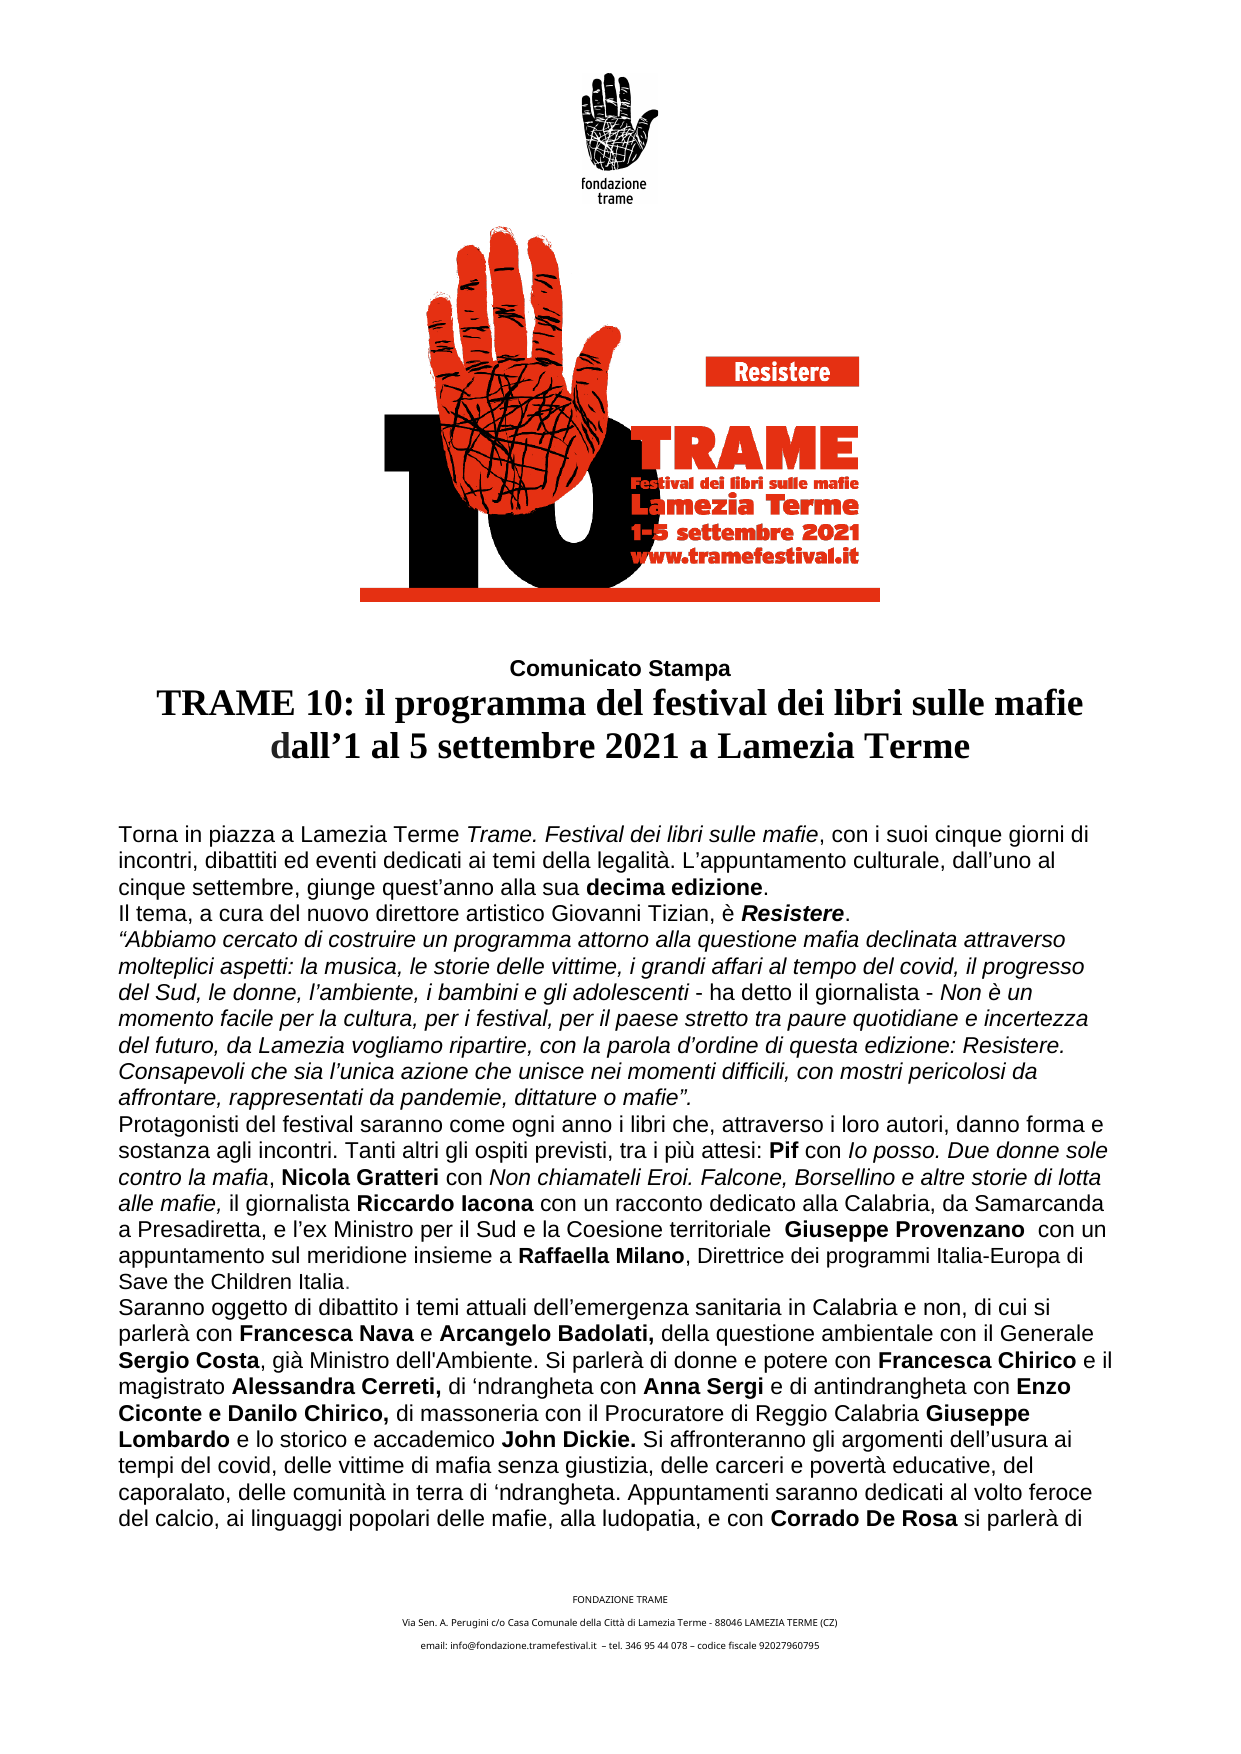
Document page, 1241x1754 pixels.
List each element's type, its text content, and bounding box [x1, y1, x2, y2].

text Il tema, a cura del nuovo direttore artistico Giovanni Tizian, è Resistere. [118, 900, 1122, 926]
text “Abbiamo cercato di costruire un programma attorno alla questione mafia declinata attraverso molteplici aspetti: la musica, le storie delle vittime, i grandi affari al tempo del covid, il progresso del Sud, le donne, l’ambiente, i bambini e gli adolescenti - ha detto il giornalista - Non è un momento facile per la cultura, per i festival, per il paese stretto tra paure quotidiane e incertezza del futuro, da Lamezia vogliamo ripartire, con la parola d’ordine di questa edizione: Resistere. Consapevoli che sia l’unica azione che unisce nei momenti difficili, con mostri pericolosi da affrontare, rappresentati da pandemie, dittature o mafie”. [118, 926, 1122, 1111]
text Protagonisti del festival saranno come ogni anno i libri che, attraverso i loro autori, danno forma e sostanza agli incontri. Tanti altri gli ospiti previsti, tra i più attesi: Pif con Io posso. Due donne sole contro la mafia, Nicola Gratteri con Non chiamateli Eroi. Falcone, Borsellino e altre storie di lotta alle mafie, il giornalista Riccardo Iacona con un racconto dedicato alla Calabria, da Samarcanda a Presadiretta, e l’ex Ministro per il Sud e la Coesione territoriale Giuseppe Provenzano con un appuntamento sul meridione insieme a Raffaella Milano, Direttrice dei programmi Italia-Europa di Save the Children Italia. [118, 1111, 1122, 1294]
text TRAME 10: il programma del festival dei libri sulle mafie [118, 681, 1122, 724]
picture [360, 73, 880, 602]
text Torna in piazza a Lamezia Terme Trame. Festival dei libri sulle mafie, con i suoi cinque giorni di incontri, dibattiti ed eventi dedicati ai temi della legalità. L’appuntamento culturale, dall’uno al cinque settembre, giunge quest’anno alla sua decima edizione. [118, 821, 1122, 900]
text Comunicato Stampa [118, 654, 1122, 681]
text dall’1 al 5 settembre 2021 a Lamezia Terme [118, 724, 1122, 767]
